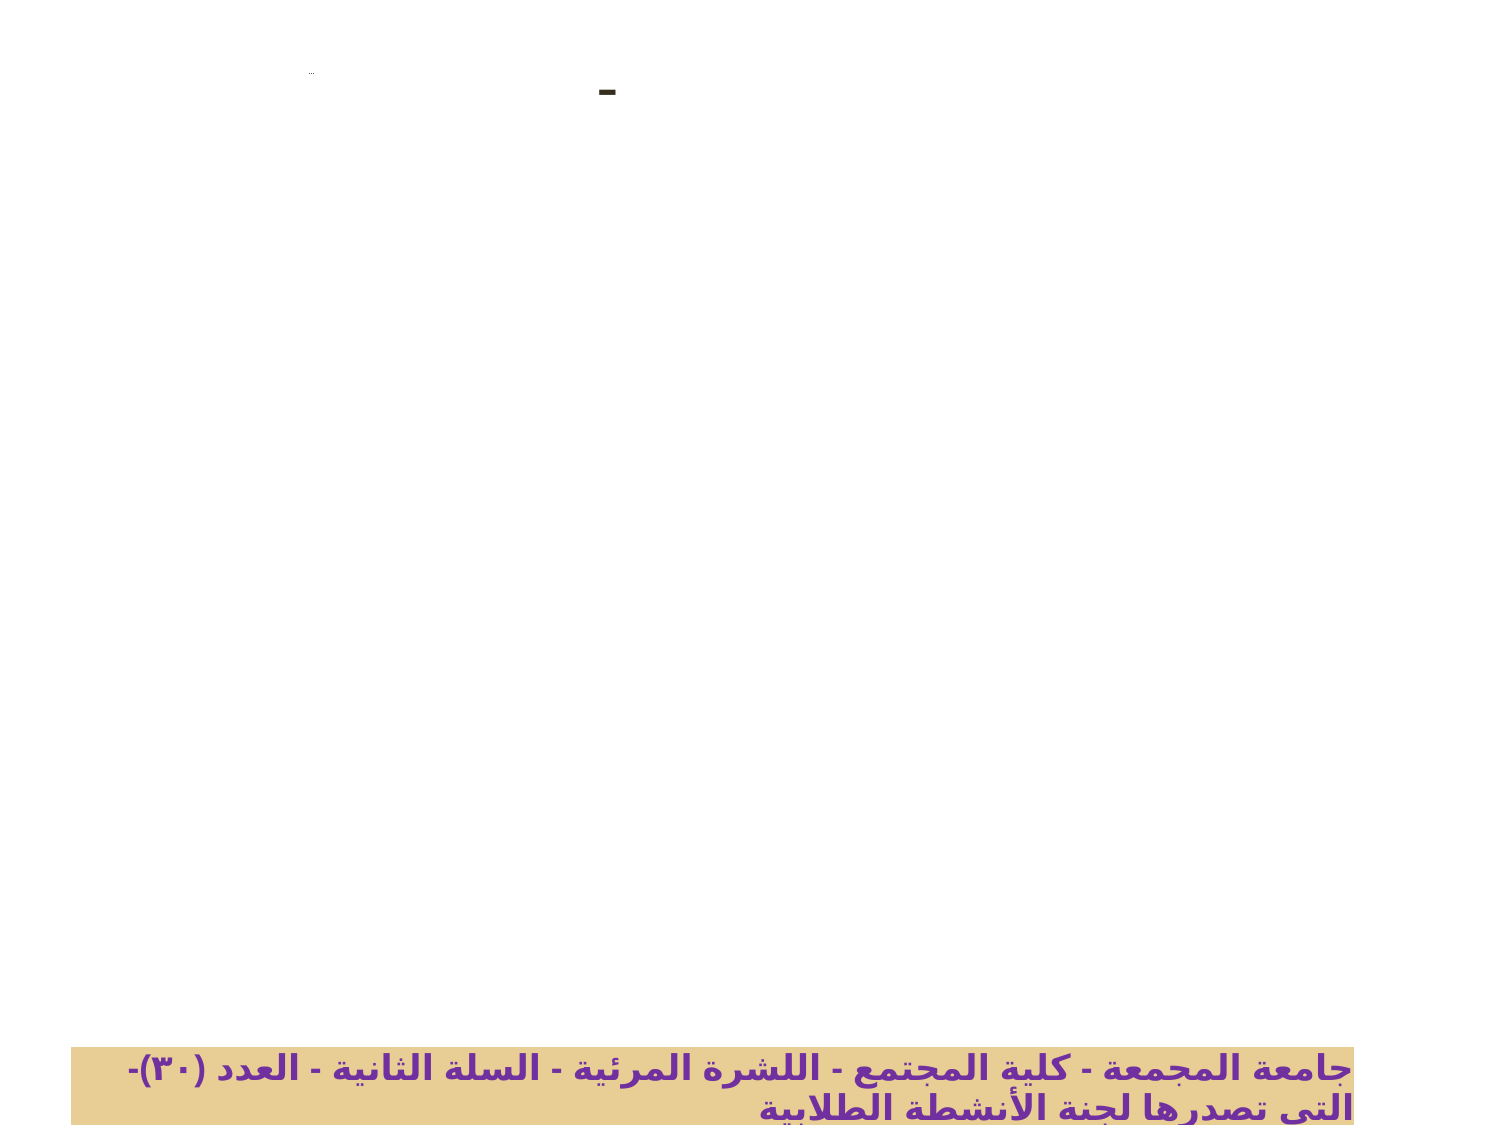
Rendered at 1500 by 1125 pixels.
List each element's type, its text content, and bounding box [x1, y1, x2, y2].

text - [596, 51, 1482, 126]
